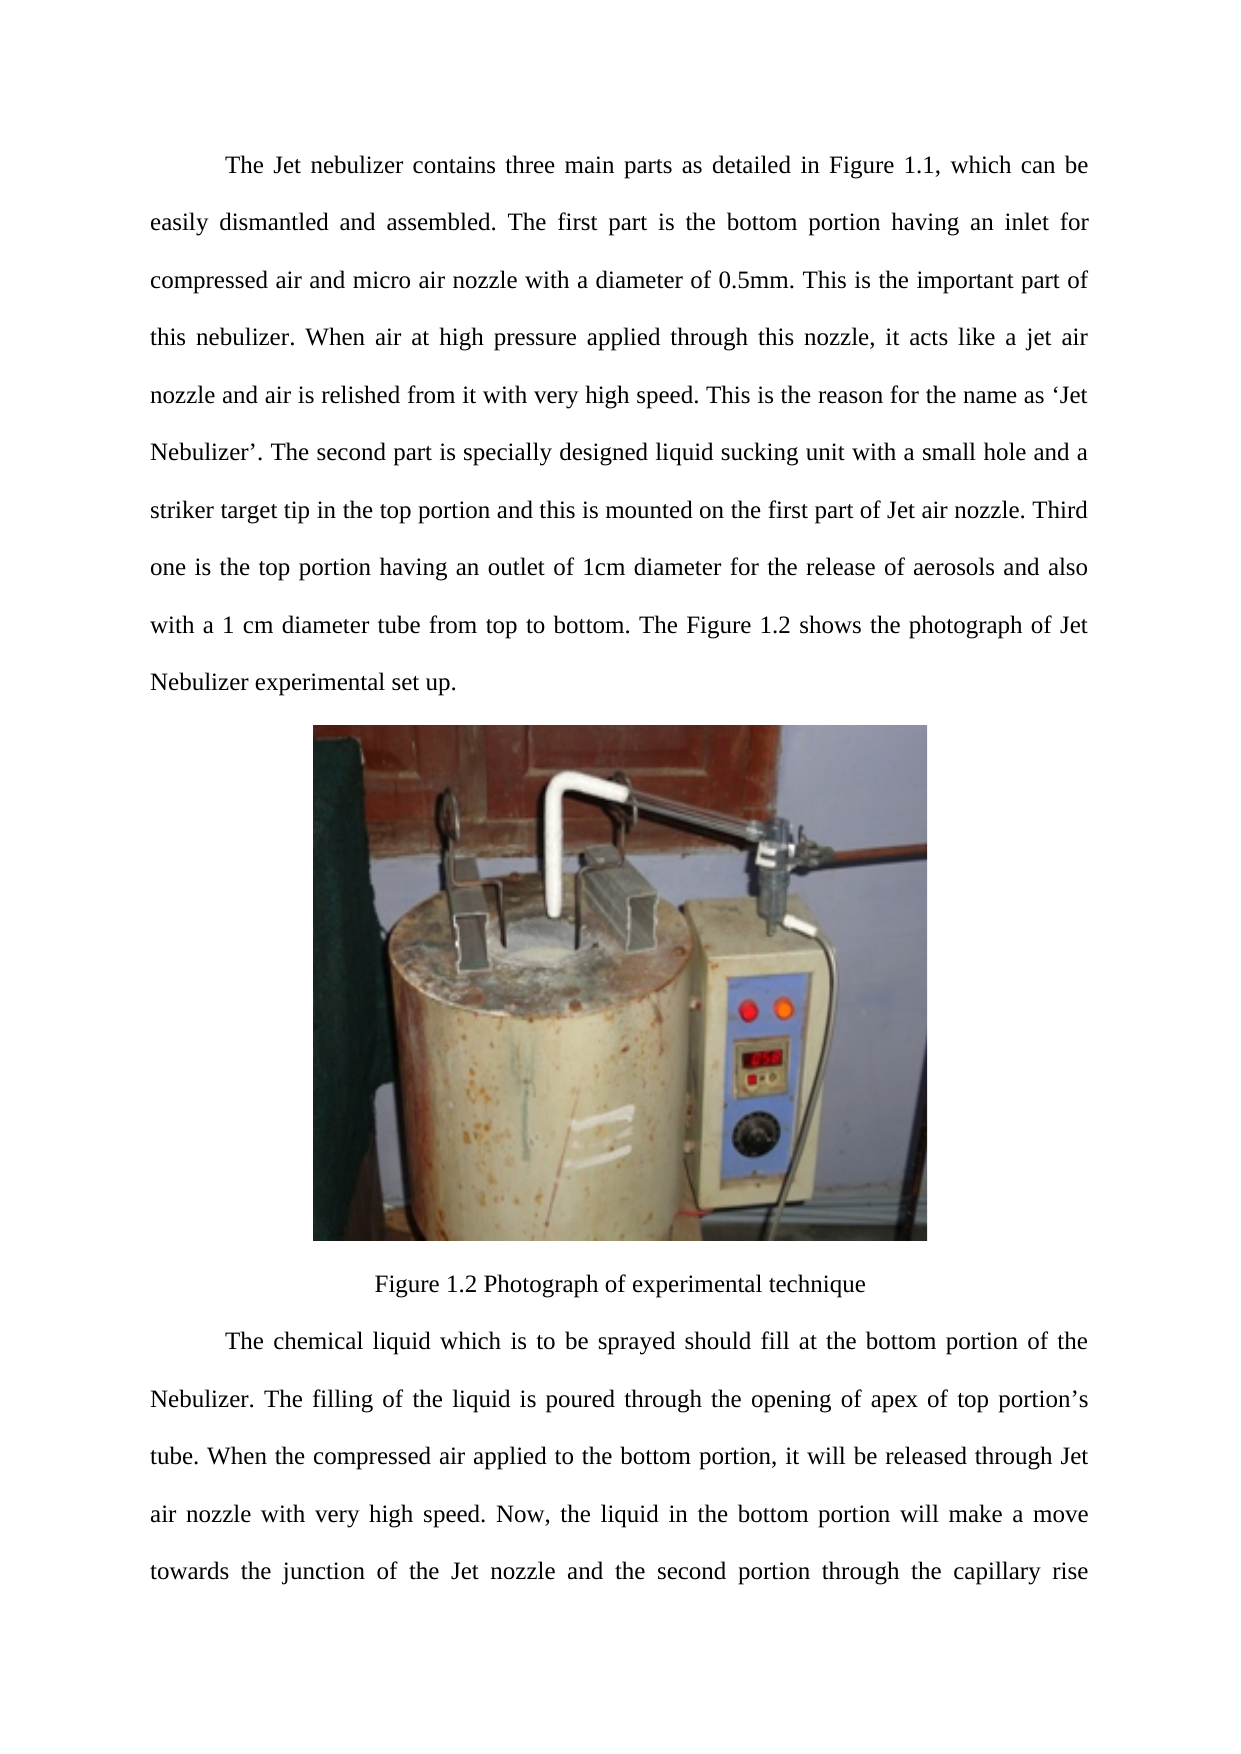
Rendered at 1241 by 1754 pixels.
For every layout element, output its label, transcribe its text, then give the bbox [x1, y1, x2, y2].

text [150, 1326, 1090, 1585]
picture [313, 725, 928, 1241]
text Figure 1.2 Photograph of experimental technique [150, 1269, 1090, 1297]
text The Jet nebulizer contains three main parts as detailed in Figure 1.1, which can be easily dismantled and assembled. The first part is the bottom portion having an inlet for compressed air and micro air nozzle with a diameter of 0.5mm. This is the important part of this nebulizer. When air at high pressure applied through this nozzle, it acts like a jet air nozzle and air is relished from it with very high speed. This is the reason for the name as ‘Jet Nebulizer’. The second part is specially designed liquid sucking unit with a small hole and a striker target tip in the top portion and this is mounted on the first part of Jet air nozzle. Third one is the top portion having an outlet of 1cm diameter for the release of aerosols and also with a 1 cm diameter tube from top to bottom. The Figure 1.2 shows the photograph of Jet Nebulizer experimental set up. [150, 150, 1090, 696]
